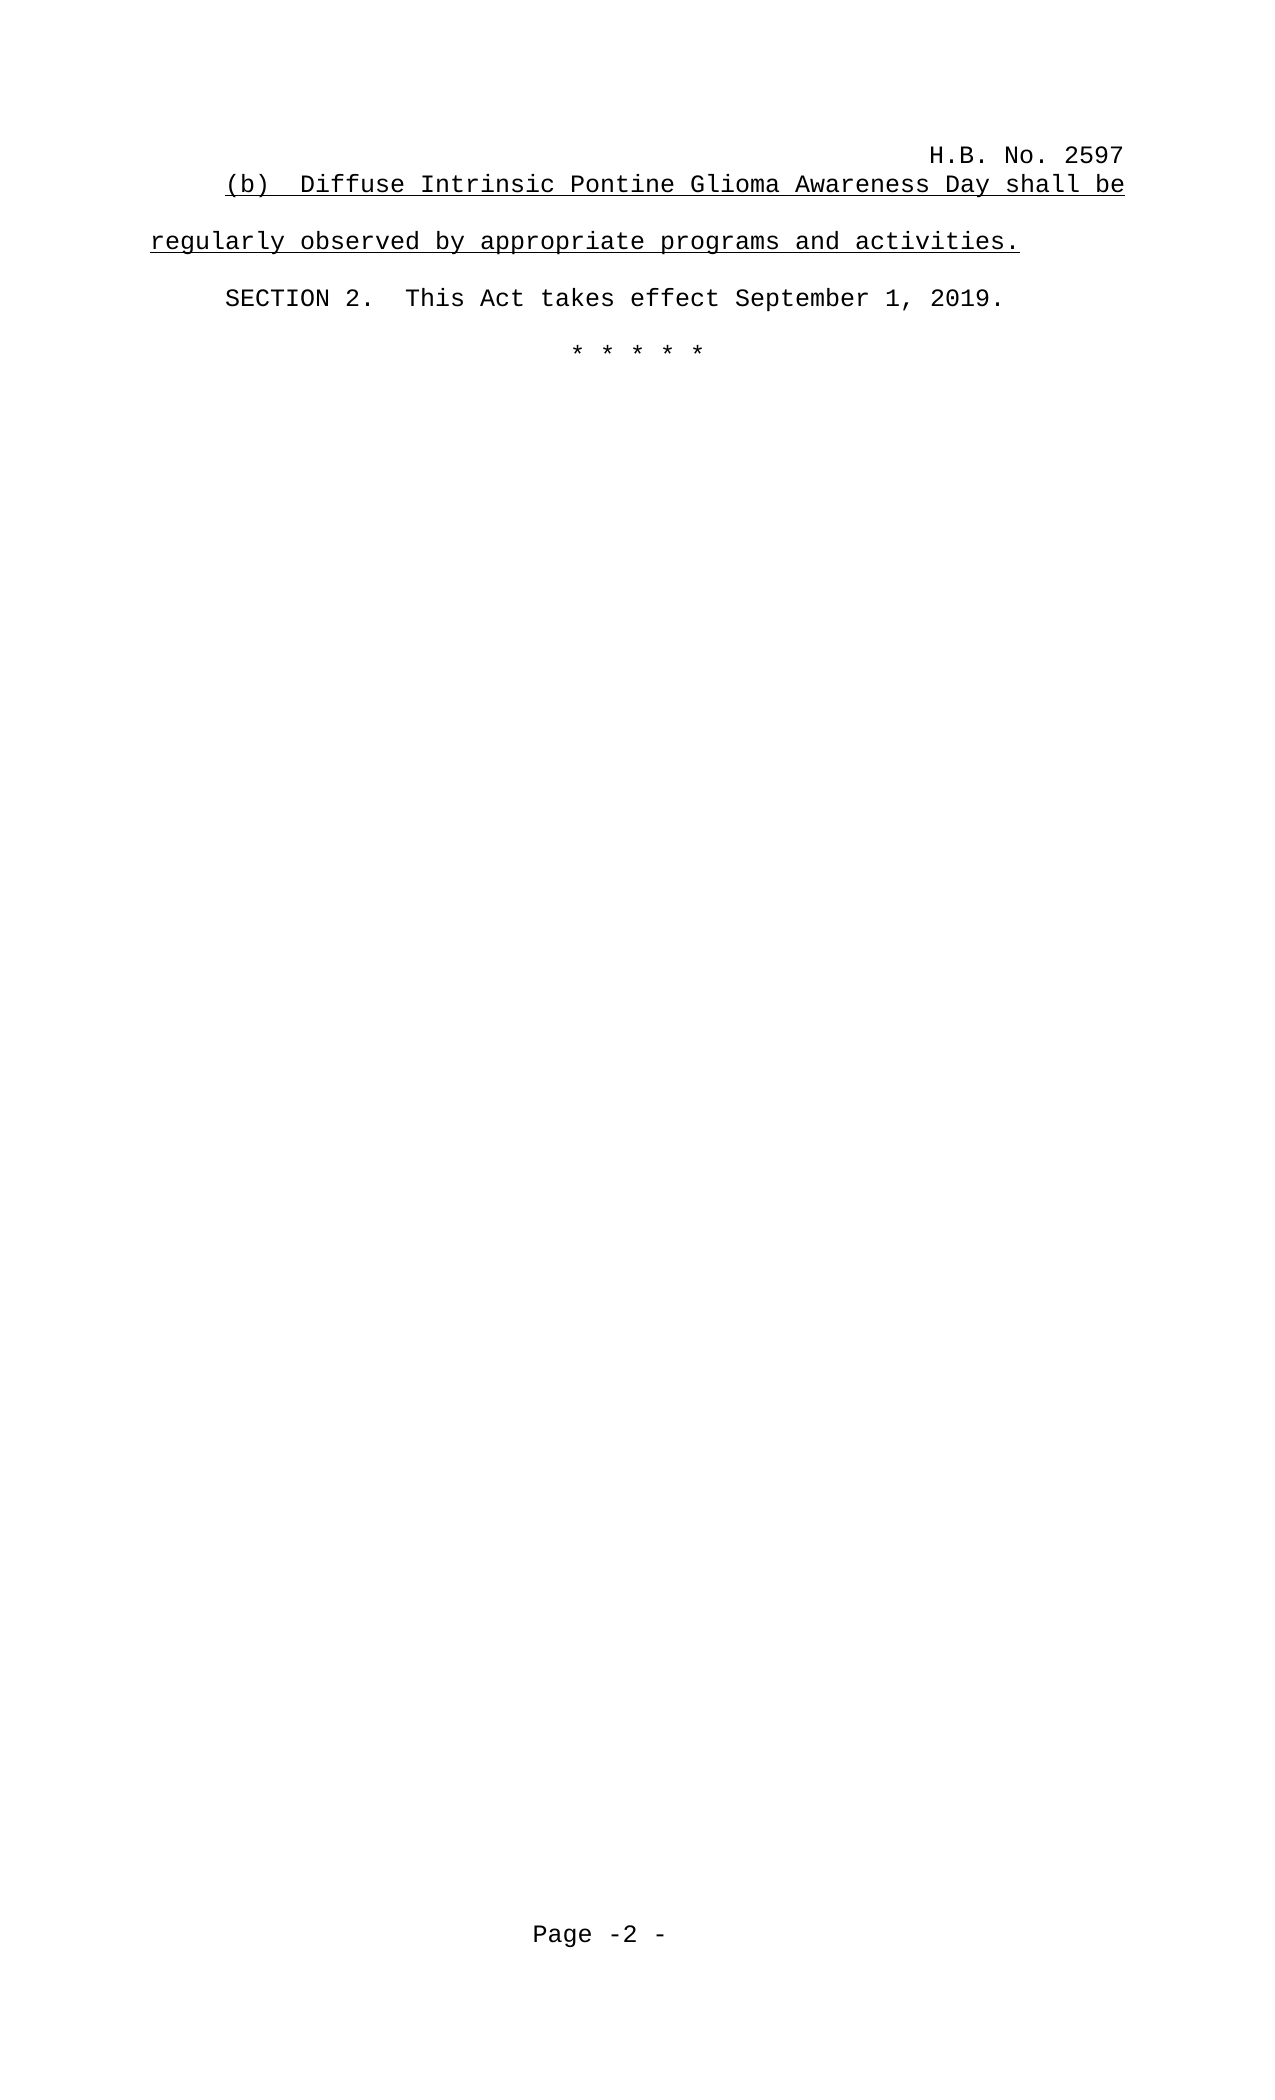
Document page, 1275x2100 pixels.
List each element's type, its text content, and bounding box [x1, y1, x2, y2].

text * * * * * [150, 342, 1125, 371]
text (b) Diffuse Intrinsic Pontine Glioma Awareness Day shall be regularly observed by appropriate programs and activities. [150, 171, 1125, 257]
text SECTION 2. This Act takes effect September 1, 2019. [150, 285, 1125, 314]
